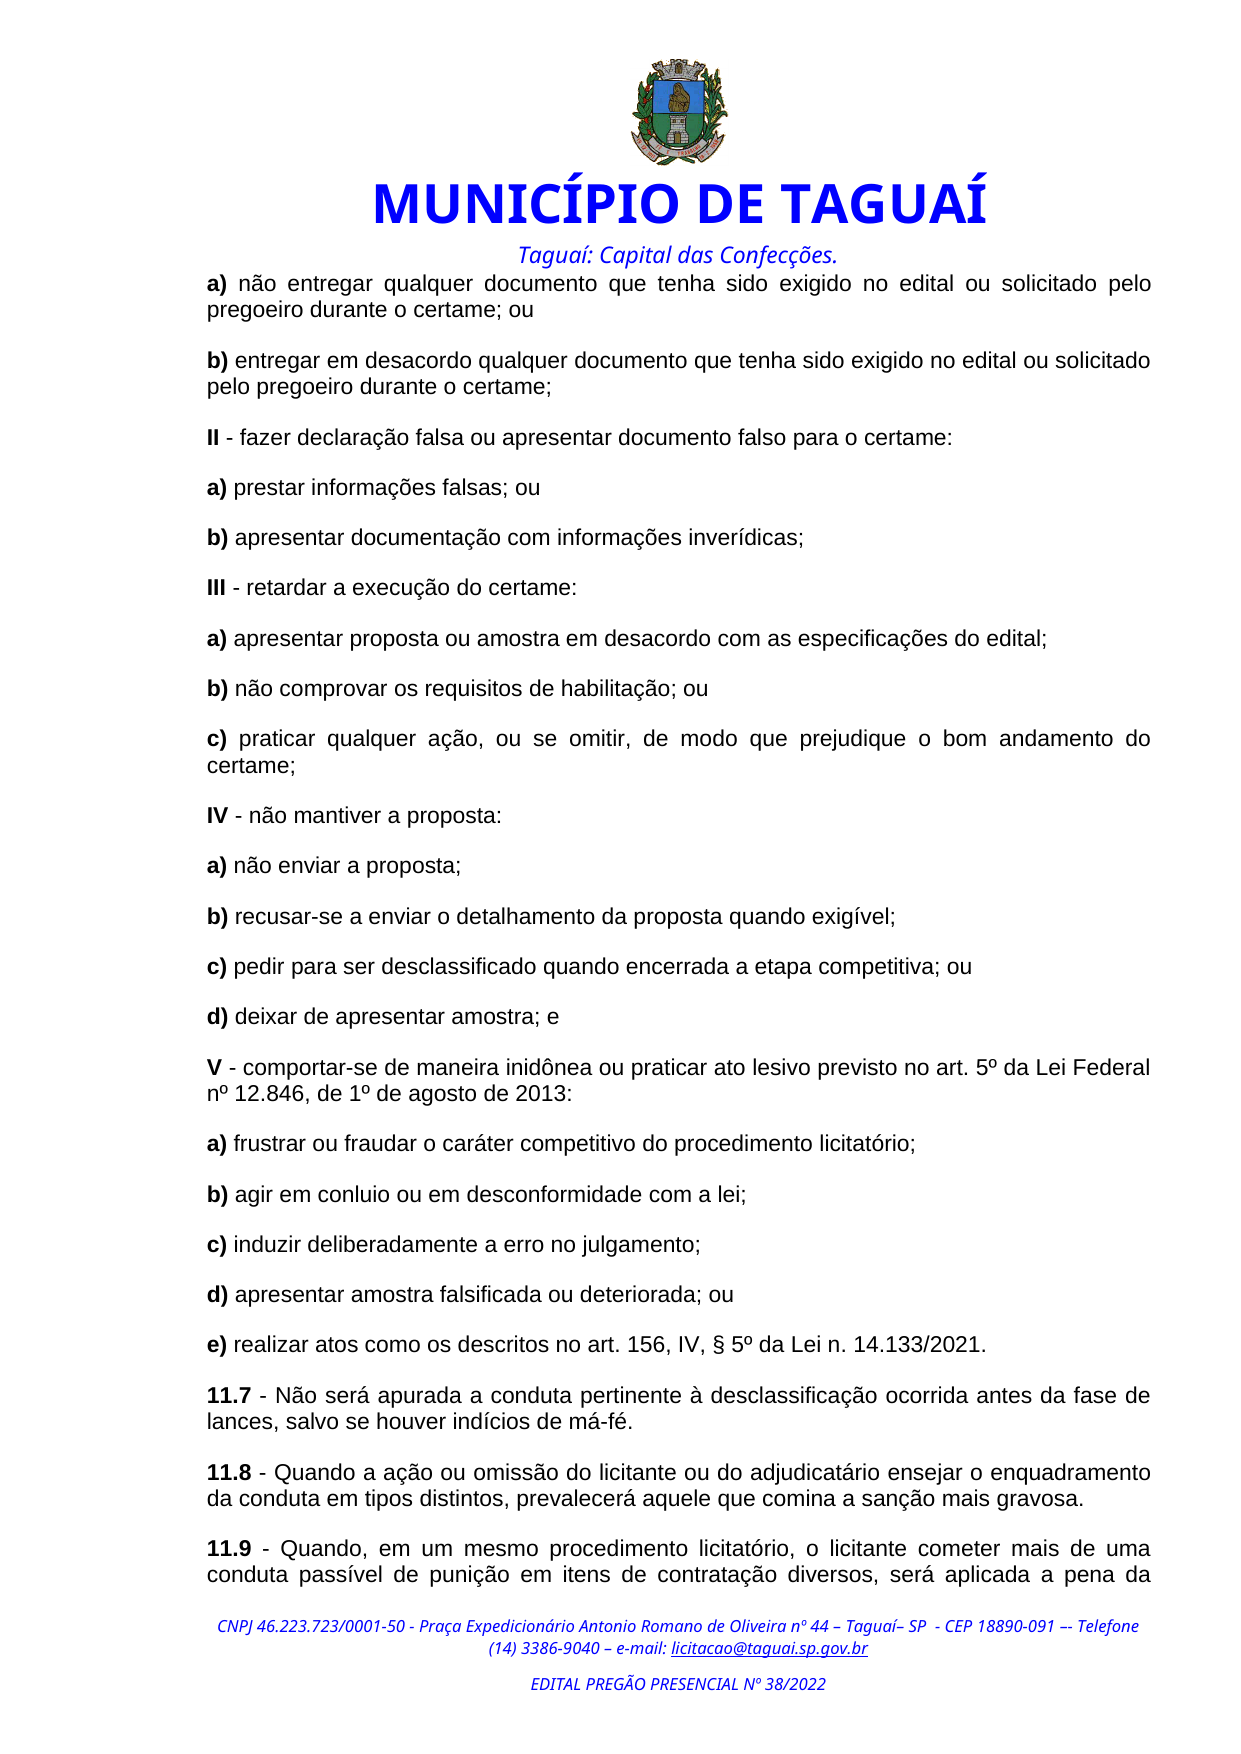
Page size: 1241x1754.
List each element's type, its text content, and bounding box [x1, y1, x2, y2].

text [207, 1535, 1152, 1588]
text c) induzir deliberadamente a erro no julgamento; [207, 1231, 1152, 1257]
text a) prestar informações falsas; ou [207, 474, 1152, 500]
text e) realizar atos como os descritos no art. 156, IV, § 5º da Lei n. 14.133/2021. [207, 1331, 1152, 1358]
text III - retardar a execução do certame: [207, 574, 1152, 601]
text b) não comprovar os requisitos de habilitação; ou [207, 675, 1152, 701]
text c) praticar qualquer ação, ou se omitir, de modo que prejudique o bom andamento do certame; [207, 725, 1152, 778]
text a) apresentar proposta ou amostra em desacordo com as especificações do edital; [207, 625, 1152, 651]
text II - fazer declaração falsa ou apresentar documento falso para o certame: [207, 423, 1152, 450]
text a) não entregar qualquer documento que tenha sido exigido no edital ou solicitado pelo pregoeiro durante o certame; ou [207, 270, 1152, 323]
text b) agir em conluio ou em desconformidade com a lei; [207, 1181, 1152, 1207]
text V - comportar-se de maneira inidônea ou praticar ato lesivo previsto no art. 5º da Lei Federal nº 12.846, de 1º de agosto de 2013: [207, 1053, 1152, 1106]
text a) não enviar a proposta; [207, 852, 1152, 879]
text d) deixar de apresentar amostra; e [207, 1003, 1152, 1029]
text b) apresentar documentação com informações inverídicas; [207, 524, 1152, 550]
text 11.7 - Não será apurada a conduta pertinente à desclassificação ocorrida antes da fase de lances, salvo se houver indícios de má-fé. [207, 1382, 1152, 1434]
text 11.8 - Quando a ação ou omissão do licitante ou do adjudicatário ensejar o enquadramento da conduta em tipos distintos, prevalecerá aquele que comina a sanção mais gravosa. [207, 1458, 1152, 1511]
text d) apresentar amostra falsificada ou deteriorada; ou [207, 1281, 1152, 1307]
text b) entregar em desacordo qualquer documento que tenha sido exigido no edital ou solicitado pelo pregoeiro durante o certame; [207, 347, 1152, 399]
text c) pedir para ser desclassificado quando encerrada a etapa competitiva; ou [207, 953, 1152, 979]
text b) recusar-se a enviar o detalhamento da proposta quando exigível; [207, 903, 1152, 929]
text a) frustrar ou fraudar o caráter competitivo do procedimento licitatório; [207, 1130, 1152, 1157]
text IV - não mantiver a proposta: [207, 802, 1152, 828]
